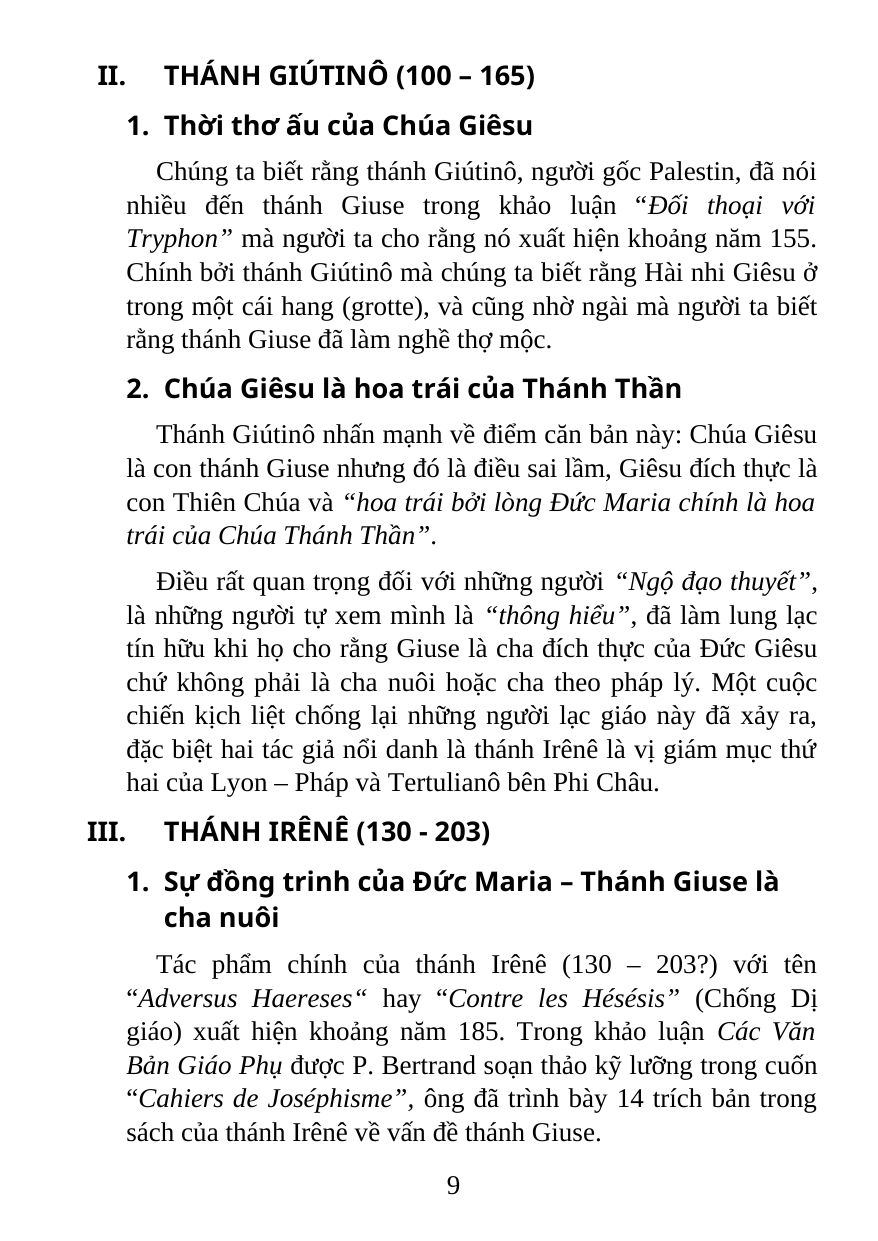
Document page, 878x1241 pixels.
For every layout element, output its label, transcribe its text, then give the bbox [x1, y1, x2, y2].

subtitle Chúa Giêsu là hoa trái của Thánh Thần [126, 369, 818, 406]
subtitle Thời thơ ấu của Chúa Giêsu [126, 106, 818, 143]
text Tác phẩm chính của thánh Irênê (130 – 203?) với tên “Adversus Haereses“ hay “Contre les Hésésis” (Chống Dị giáo) xuất hiện khoảng năm 185. Trong khảo luận Các Văn Bản Giáo Phụ được P. Bertrand soạn thảo kỹ lưỡng trong cuốn “Cahiers de Joséphisme”, ông đã trình bày 14 trích bản trong sách của thánh Irênê về vấn đề thánh Giuse. [126, 948, 818, 1147]
subtitle THÁNH GIÚTINÔ (100 – 165) [126, 57, 818, 94]
text Điều rất quan trọng đối với những người “Ngộ đạo thuyết”, là những người tự xem mình là “thông hiểu”, đã làm lung lạc tín hữu khi họ cho rằng Giuse là cha đích thực của Đức Giêsu chứ không phải là cha nuôi hoặc cha theo pháp lý. Một cuộc chiến kịch liệt chống lại những người lạc giáo này đã xảy ra, đặc biệt hai tác giả nổi danh là thánh Irênê là vị giám mục thứ hai của Lyon – Pháp và Tertulianô bên Phi Châu. [126, 565, 818, 798]
subtitle THÁNH IRÊNÊ (130 - 203) [126, 813, 818, 849]
text Thánh Giútinô nhấn mạnh về điểm căn bản này: Chúa Giêsu là con thánh Giuse nhưng đó là điều sai lầm, Giêsu đích thực là con Thiên Chúa và “hoa trái bởi lòng Đức Maria chính là hoa trái của Chúa Thánh Thần”. [126, 419, 818, 550]
text Chúng ta biết rằng thánh Giútinô, người gốc Palestin, đã nói nhiều đến thánh Giuse trong khảo luận “Đối thoại với Tryphon” mà người ta cho rằng nó xuất hiện khoảng năm 155. Chính bởi thánh Giútinô mà chúng ta biết rằng Hài nhi Giêsu ở trong một cái hang (grotte), và cũng nhờ ngài mà người ta biết rằng thánh Giuse đã làm nghề thợ mộc. [126, 156, 818, 354]
subtitle Sự đồng trinh của Đức Maria – Thánh Giuse là cha nuôi [126, 862, 818, 936]
